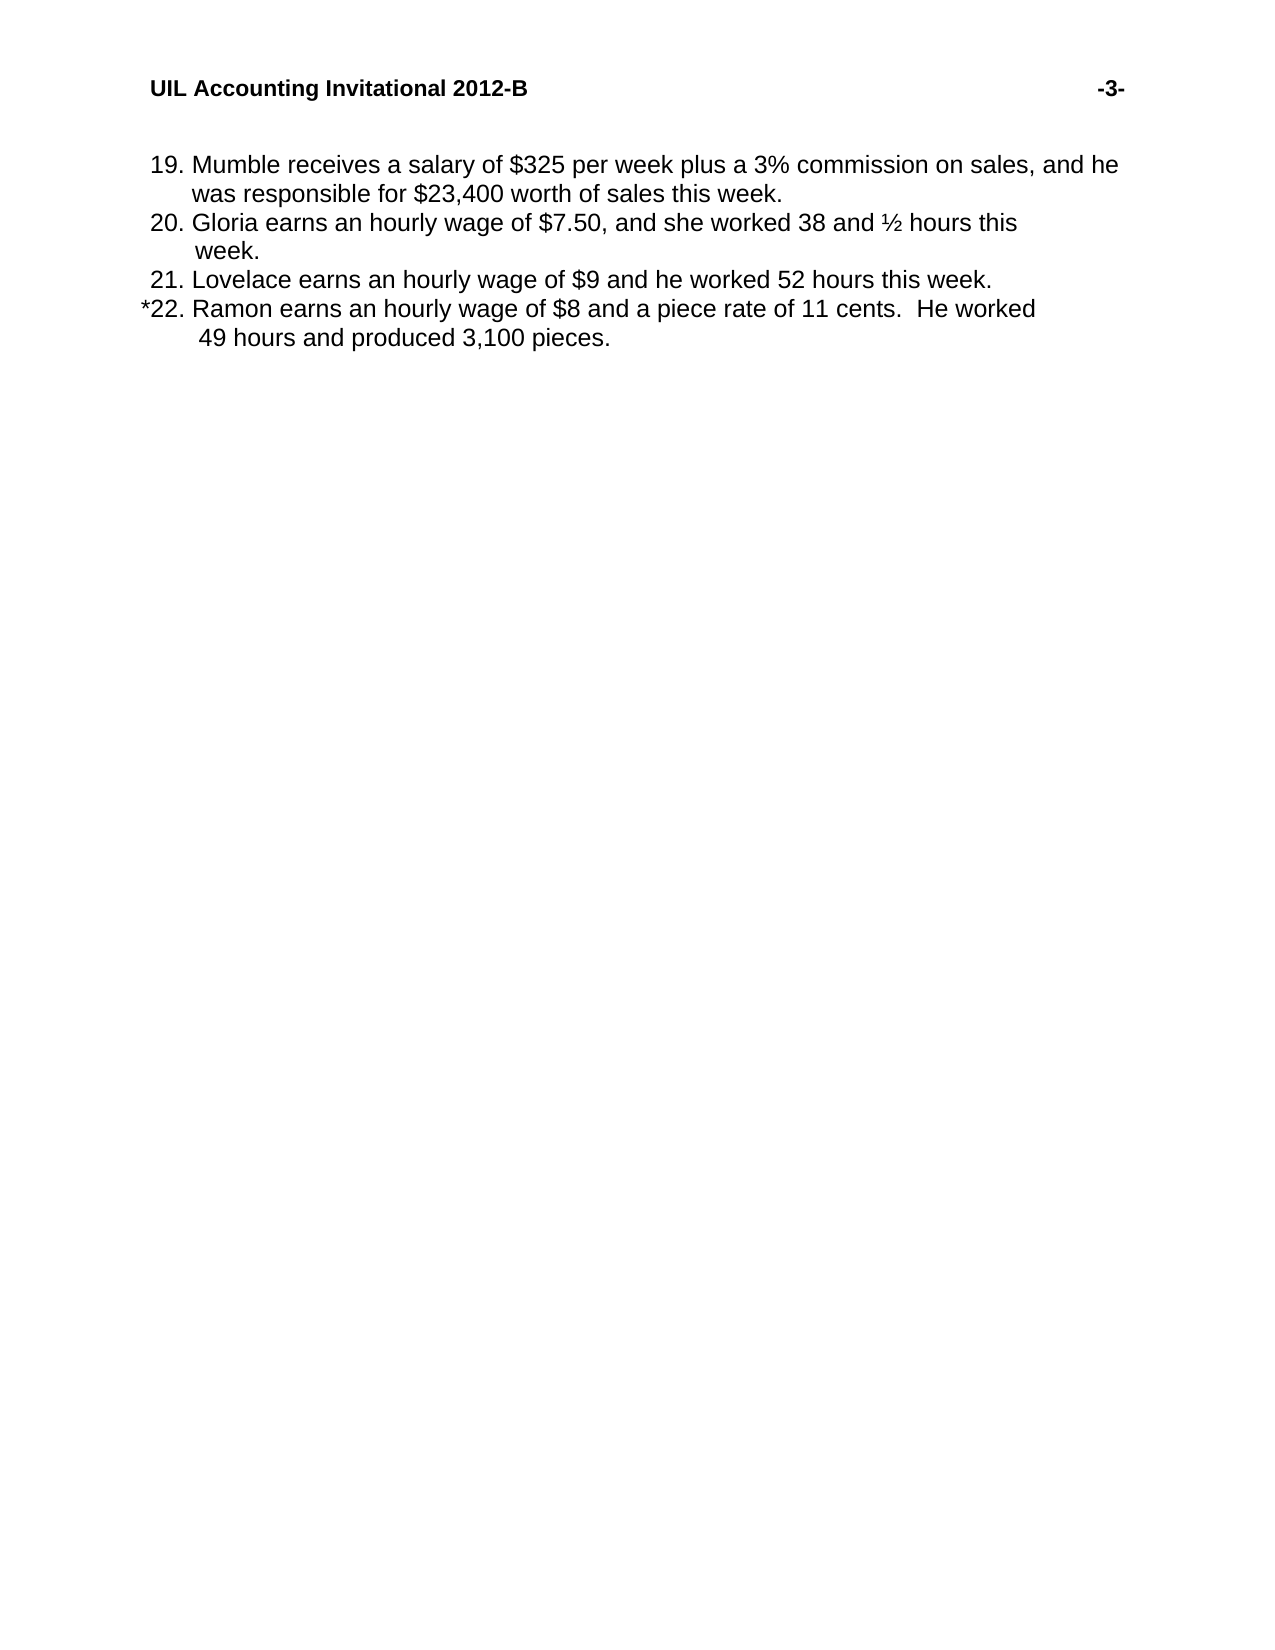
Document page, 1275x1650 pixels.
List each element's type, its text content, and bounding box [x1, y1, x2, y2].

text 21. Lovelace earns an hourly wage of $9 and he worked 52 hours this week. [150, 265, 1125, 294]
text *22. Ramon earns an hourly wage of $8 and a piece rate of 11 cents. He worked [141, 294, 1125, 322]
text 49 hours and produced 3,100 pieces. [150, 322, 1125, 351]
text was responsible for $23,400 worth of sales this week. [150, 179, 1125, 207]
text 20. Gloria earns an hourly wage of $7.50, and she worked 38 and ½ hours this [150, 207, 1125, 236]
text 19. Mumble receives a salary of $325 per week plus a 3% commission on sales, and he [150, 150, 1125, 179]
text week. [150, 236, 1125, 265]
